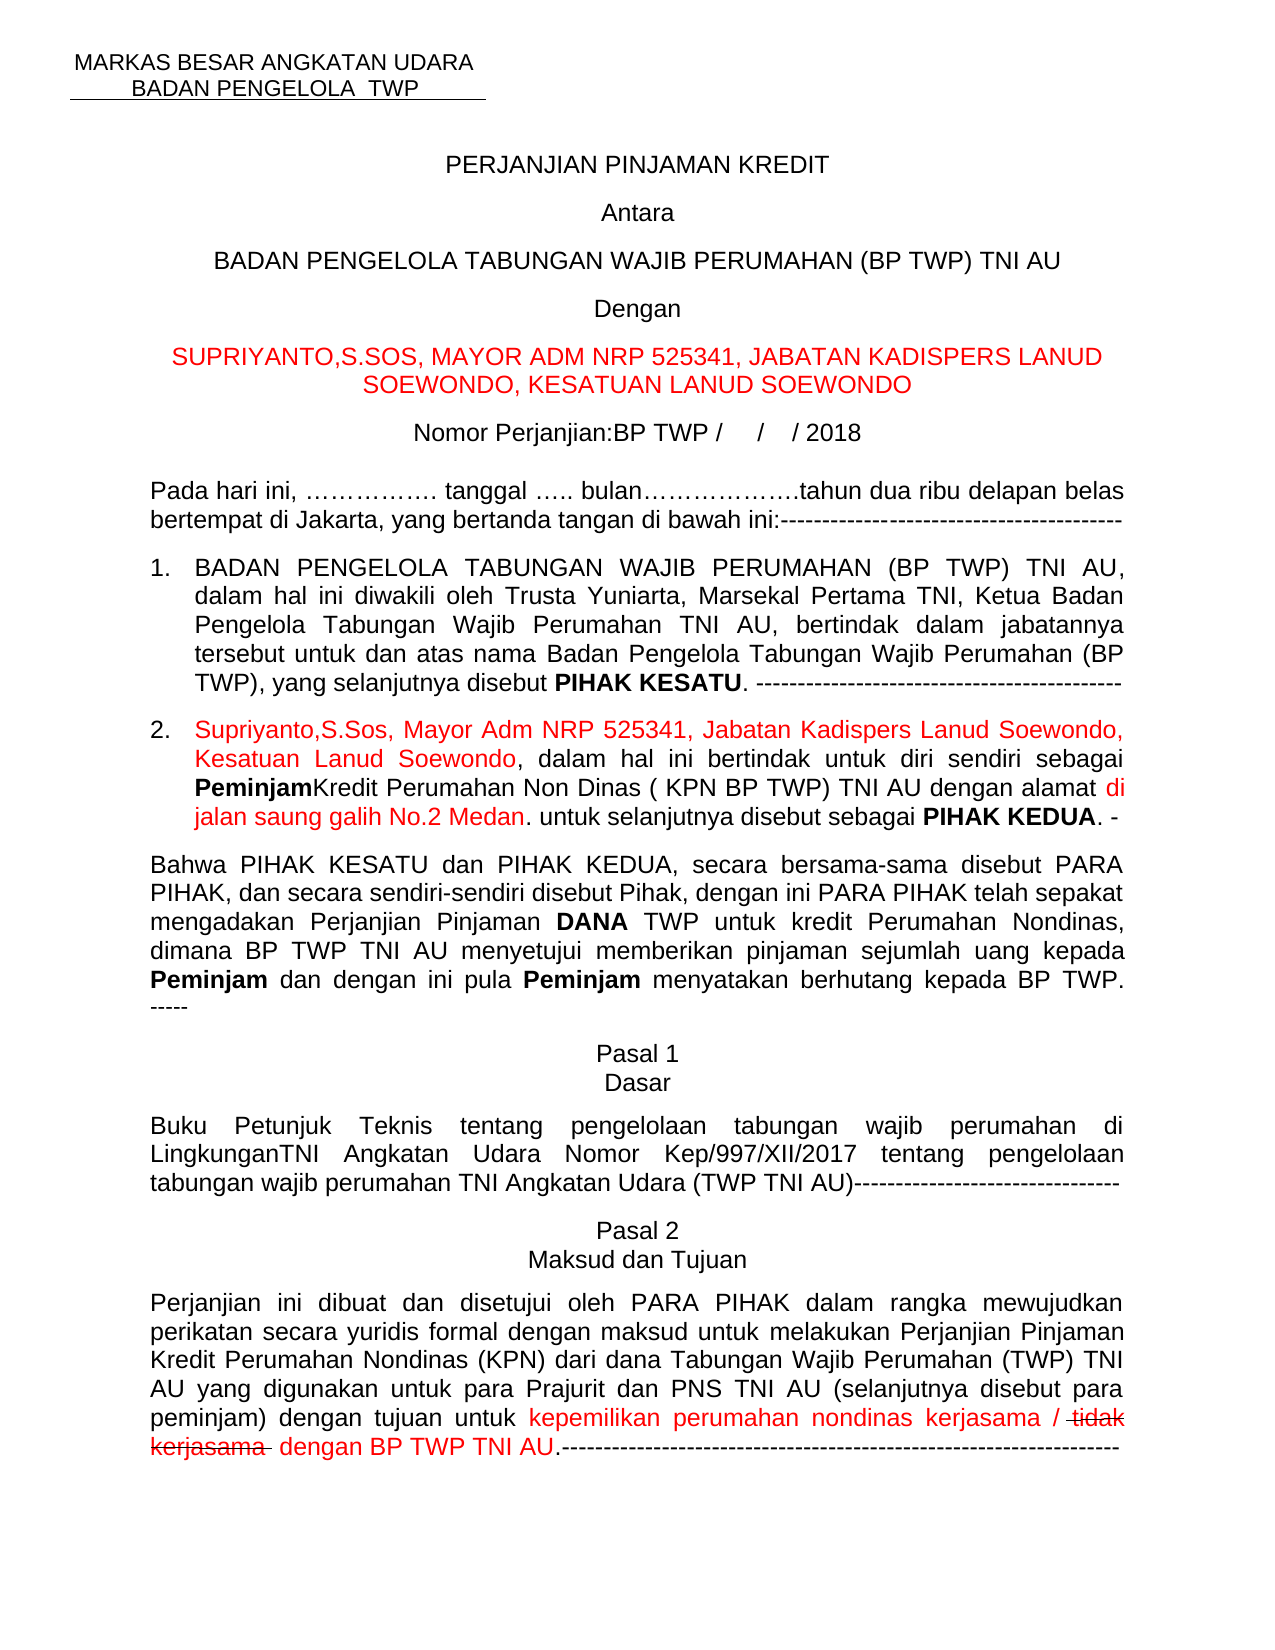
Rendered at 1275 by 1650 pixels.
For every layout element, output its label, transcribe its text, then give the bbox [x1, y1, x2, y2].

text Buku Petunjuk Teknis tentang pengelolaan tabungan wajib perumahan di LingkunganTNI Angkatan Udara Nomor Kep/997/XII/2017 tentang pengelolaan tabungan wajib perumahan TNI Angkatan Udara (TWP TNI AU)-------------------------------- [150, 1111, 1125, 1197]
text Pasal 2 [150, 1216, 1125, 1245]
text Dasar [150, 1068, 1125, 1096]
text Antara [150, 198, 1125, 227]
text Maksud dan Tujuan [150, 1245, 1125, 1274]
text Bahwa PIHAK KESATU dan PIHAK KEDUA, secara bersama-sama disebut PARA PIHAK, dan secara sendiri-sendiri disebut Pihak, dengan ini PARA PIHAK telah sepakat mengadakan Perjanjian Pinjaman DANA TWP untuk kredit Perumahan Nondinas, dimana BP TWP TNI AU menyetujui memberikan pinjaman sejumlah uang kepada Peminjam dan dengan ini pula Peminjam menyatakan berhutang kepada BP TWP. ----- [150, 849, 1125, 1020]
text Dengan [150, 294, 1125, 322]
text Pasal 1 [150, 1039, 1125, 1068]
text Nomor Perjanjian:BP TWP / / / 2018 [150, 418, 1125, 447]
text BADAN PENGELOLA TABUNGAN WAJIB PERUMAHAN (BP TWP) TNI AU [150, 246, 1125, 274]
list BADAN PENGELOLA TABUNGAN WAJIB PERUMAHAN (BP TWP) TNI AU, dalam hal ini diwakili oleh Trusta Yuniarta, Marsekal Pertama TNI, Ketua Badan Pengelola Tabungan Wajib Perumahan TNI AU, bertindak dalam jabatannya tersebut untuk dan atas nama Badan Pengelola Tabungan Wajib Perumahan (BP TWP), yang selanjutnya disebut PIHAK KESATU. -------------------------------------------- [150, 552, 1125, 696]
text Pada hari ini, ……………. tanggal ….. bulan……………….tahun dua ribu delapan belas bertempat di Jakarta, yang bertanda tangan di bawah ini:----------------------------------------- [150, 476, 1125, 533]
text PERJANJIAN PINJAMAN KREDIT [150, 150, 1125, 179]
text SUPRIYANTO,S.SOS, MAYOR ADM NRP 525341, JABATAN KADISPERS LANUD SOEWONDO, KESATUAN LANUD SOEWONDO [150, 342, 1125, 399]
list Supriyanto,S.Sos, Mayor Adm NRP 525341, Jabatan Kadispers Lanud Soewondo, Kesatuan Lanud Soewondo, dalam hal ini bertindak untuk diri sendiri sebagai PeminjamKredit Perumahan Non Dinas ( KPN BP TWP) TNI AU dengan alamat di jalan saung galih No.2 Medan. untuk selanjutnya disebut sebagai PIHAK KEDUA. - [150, 715, 1125, 830]
text Perjanjian ini dibuat dan disetujui oleh PARA PIHAK dalam rangka mewujudkan perikatan secara yuridis formal dengan maksud untuk melakukan Perjanjian Pinjaman Kredit Perumahan Nondinas (KPN) dari dana Tabungan Wajib Perumahan (TWP) TNI AU yang digunakan untuk para Prajurit dan PNS TNI AU (selanjutnya disebut para peminjam) dengan tujuan untuk kepemilikan perumahan nondinas kerjasama / tidak kerjasama dengan BP TWP TNI AU.------------------------------------------------------------------- [150, 1288, 1125, 1461]
